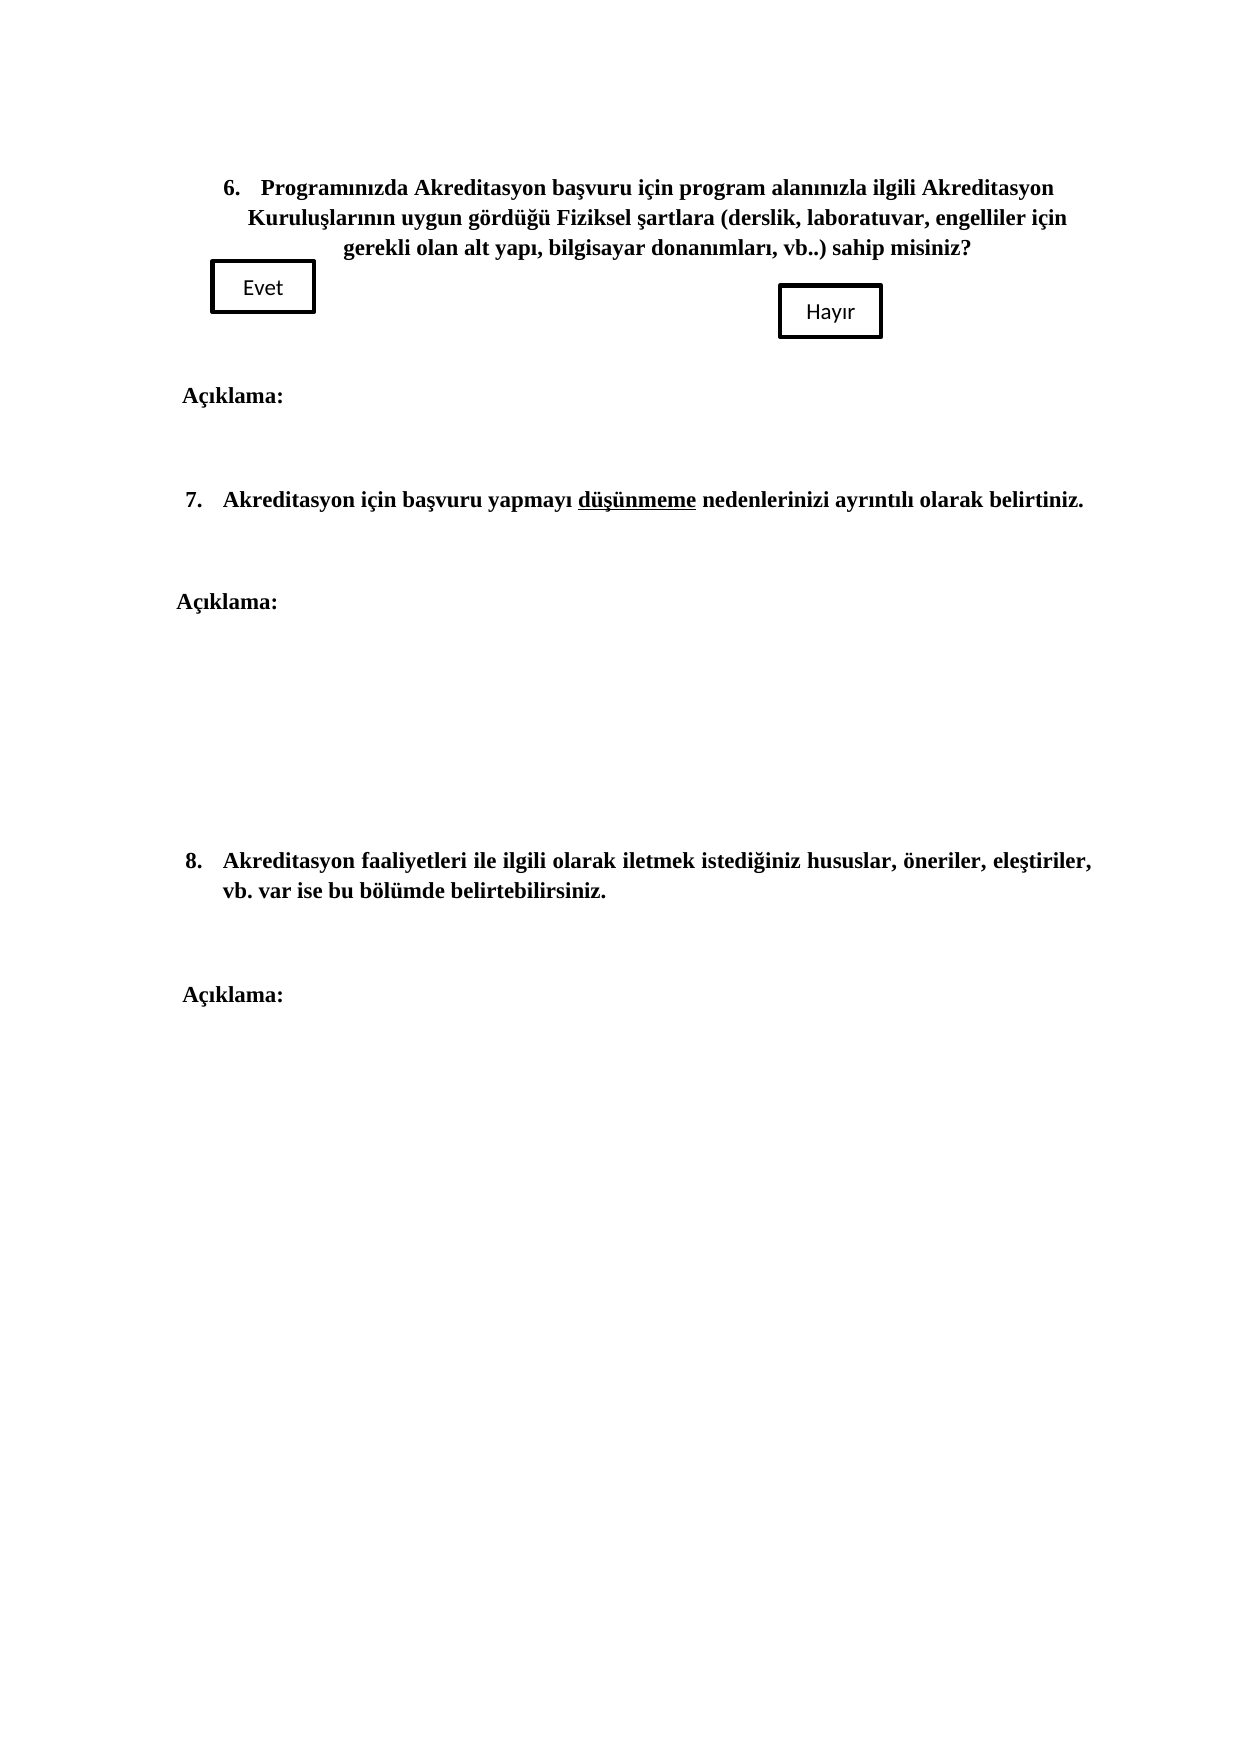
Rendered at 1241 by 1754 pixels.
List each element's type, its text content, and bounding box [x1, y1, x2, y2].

list Programınızda Akreditasyon başvuru için program alanınızla ilgili Akreditasyon Kuruluşlarının uygun gördüğü Fiziksel şartlara (derslik, laboratuvar, engelliler için gerekli olan alt yapı, bilgisayar donanımları, vb..) sahip misiniz? [185, 174, 1093, 261]
list Akreditasyon için başvuru yapmayı düşünmeme nedenlerinizi ayrıntılı olarak belirtiniz. [185, 486, 1093, 512]
list Akreditasyon faaliyetleri ile ilgili olarak iletmek istediğiniz hususlar, öneriler, eleştiriler, vb. var ise bu bölümde belirtebilirsiniz. [185, 847, 1093, 903]
text Açıklama: [148, 588, 1093, 614]
text Açıklama: [148, 981, 1093, 1007]
text Açıklama: [148, 382, 1093, 409]
